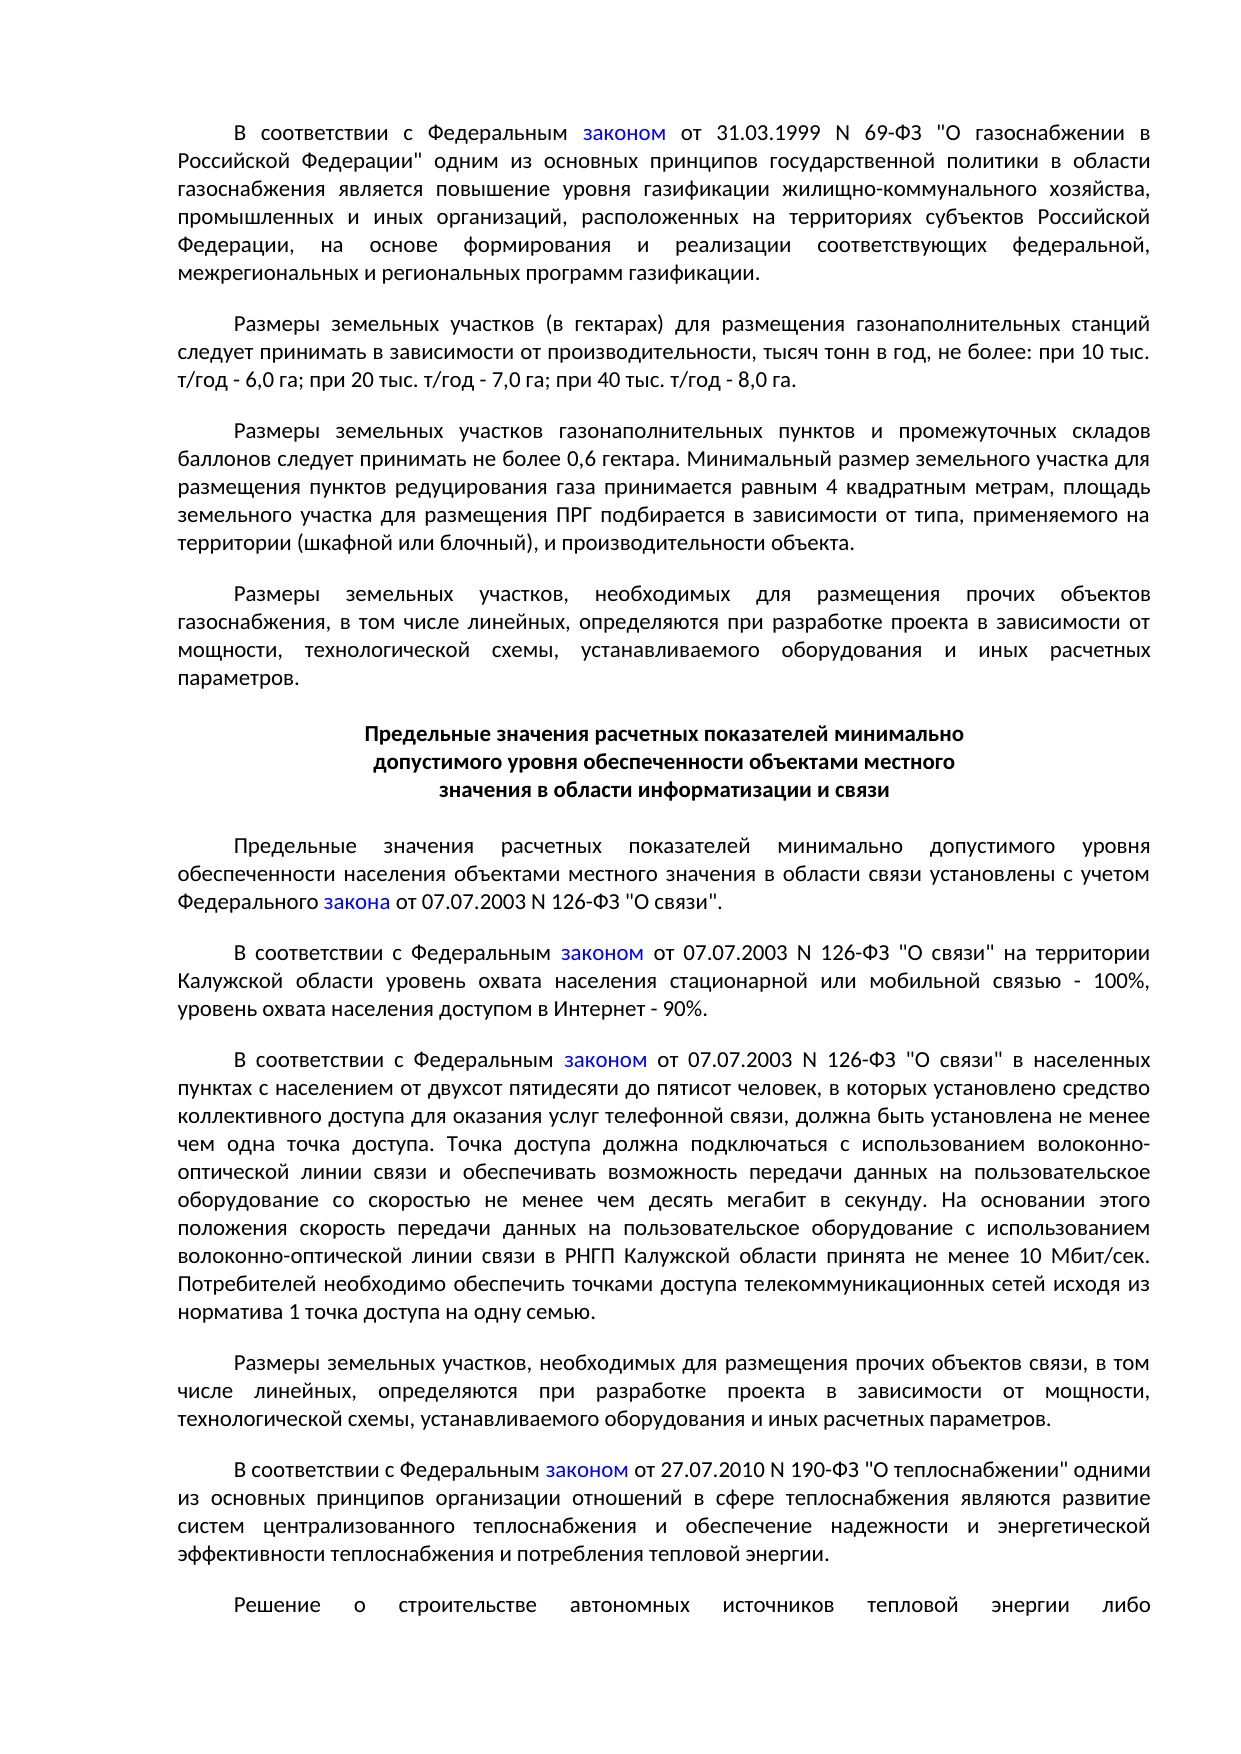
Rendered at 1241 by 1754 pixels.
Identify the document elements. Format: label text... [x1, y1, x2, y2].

text Размеры земельных участков газонаполнительных пунктов и промежуточных складов баллонов следует принимать не более 0,6 гектара. Минимальный размер земельного участка для размещения пунктов редуцирования газа принимается равным 4 квадратным метрам, площадь земельного участка для размещения ПРГ подбирается в зависимости от типа, применяемого на территории (шкафной или блочный), и производительности объекта. [177, 416, 1152, 556]
title значения в области информатизации и связи [177, 775, 1152, 803]
text В соответствии с Федеральным законом от 31.03.1999 N 69-ФЗ "О газоснабжении в Российской Федерации" одним из основных принципов государственной политики в области газоснабжения является повышение уровня газификации жилищно-коммунального хозяйства, промышленных и иных организаций, расположенных на территориях субъектов Российской Федерации, на основе формирования и реализации соответствующих федеральной, межрегиональных и региональных программ газификации. [177, 118, 1152, 286]
text В соответствии с Федеральным законом от 27.07.2010 N 190-ФЗ "О теплоснабжении" одними из основных принципов организации отношений в сфере теплоснабжения являются развитие систем централизованного теплоснабжения и обеспечение надежности и энергетической эффективности теплоснабжения и потребления тепловой энергии. [177, 1455, 1152, 1567]
title Предельные значения расчетных показателей минимально [177, 719, 1152, 747]
text Предельные значения расчетных показателей минимально допустимого уровня обеспеченности населения объектами местного значения в области связи установлены с учетом Федерального закона от 07.07.2003 N 126-ФЗ "О связи". [177, 831, 1152, 915]
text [177, 1590, 1152, 1618]
text В соответствии с Федеральным законом от 07.07.2003 N 126-ФЗ "О связи" в населенных пунктах с населением от двухсот пятидесяти до пятисот человек, в которых установлено средство коллективного доступа для оказания услуг телефонной связи, должна быть установлена не менее чем одна точка доступа. Точка доступа должна подключаться с использованием волоконно-оптической линии связи и обеспечивать возможность передачи данных на пользовательское оборудование со скоростью не менее чем десять мегабит в секунду. На основании этого положения скорость передачи данных на пользовательское оборудование с использованием волоконно-оптической линии связи в РНГП Калужской области принята не менее 10 Мбит/сек. Потребителей необходимо обеспечить точками доступа телекоммуникационных сетей исходя из норматива 1 точка доступа на одну семью. [177, 1045, 1152, 1326]
text В соответствии с Федеральным законом от 07.07.2003 N 126-ФЗ "О связи" на территории Калужской области уровень охвата населения стационарной или мобильной связью - 100%, уровень охвата населения доступом в Интернет - 90%. [177, 938, 1152, 1022]
title допустимого уровня обеспеченности объектами местного [177, 747, 1152, 775]
text Размеры земельных участков (в гектарах) для размещения газонаполнительных станций следует принимать в зависимости от производительности, тысяч тонн в год, не более: при 10 тыс. т/год - 6,0 га; при 20 тыс. т/год - 7,0 га; при 40 тыс. т/год - 8,0 га. [177, 309, 1152, 393]
text Размеры земельных участков, необходимых для размещения прочих объектов газоснабжения, в том числе линейных, определяются при разработке проекта в зависимости от мощности, технологической схемы, устанавливаемого оборудования и иных расчетных параметров. [177, 579, 1152, 691]
text Размеры земельных участков, необходимых для размещения прочих объектов связи, в том числе линейных, определяются при разработке проекта в зависимости от мощности, технологической схемы, устанавливаемого оборудования и иных расчетных параметров. [177, 1348, 1152, 1432]
